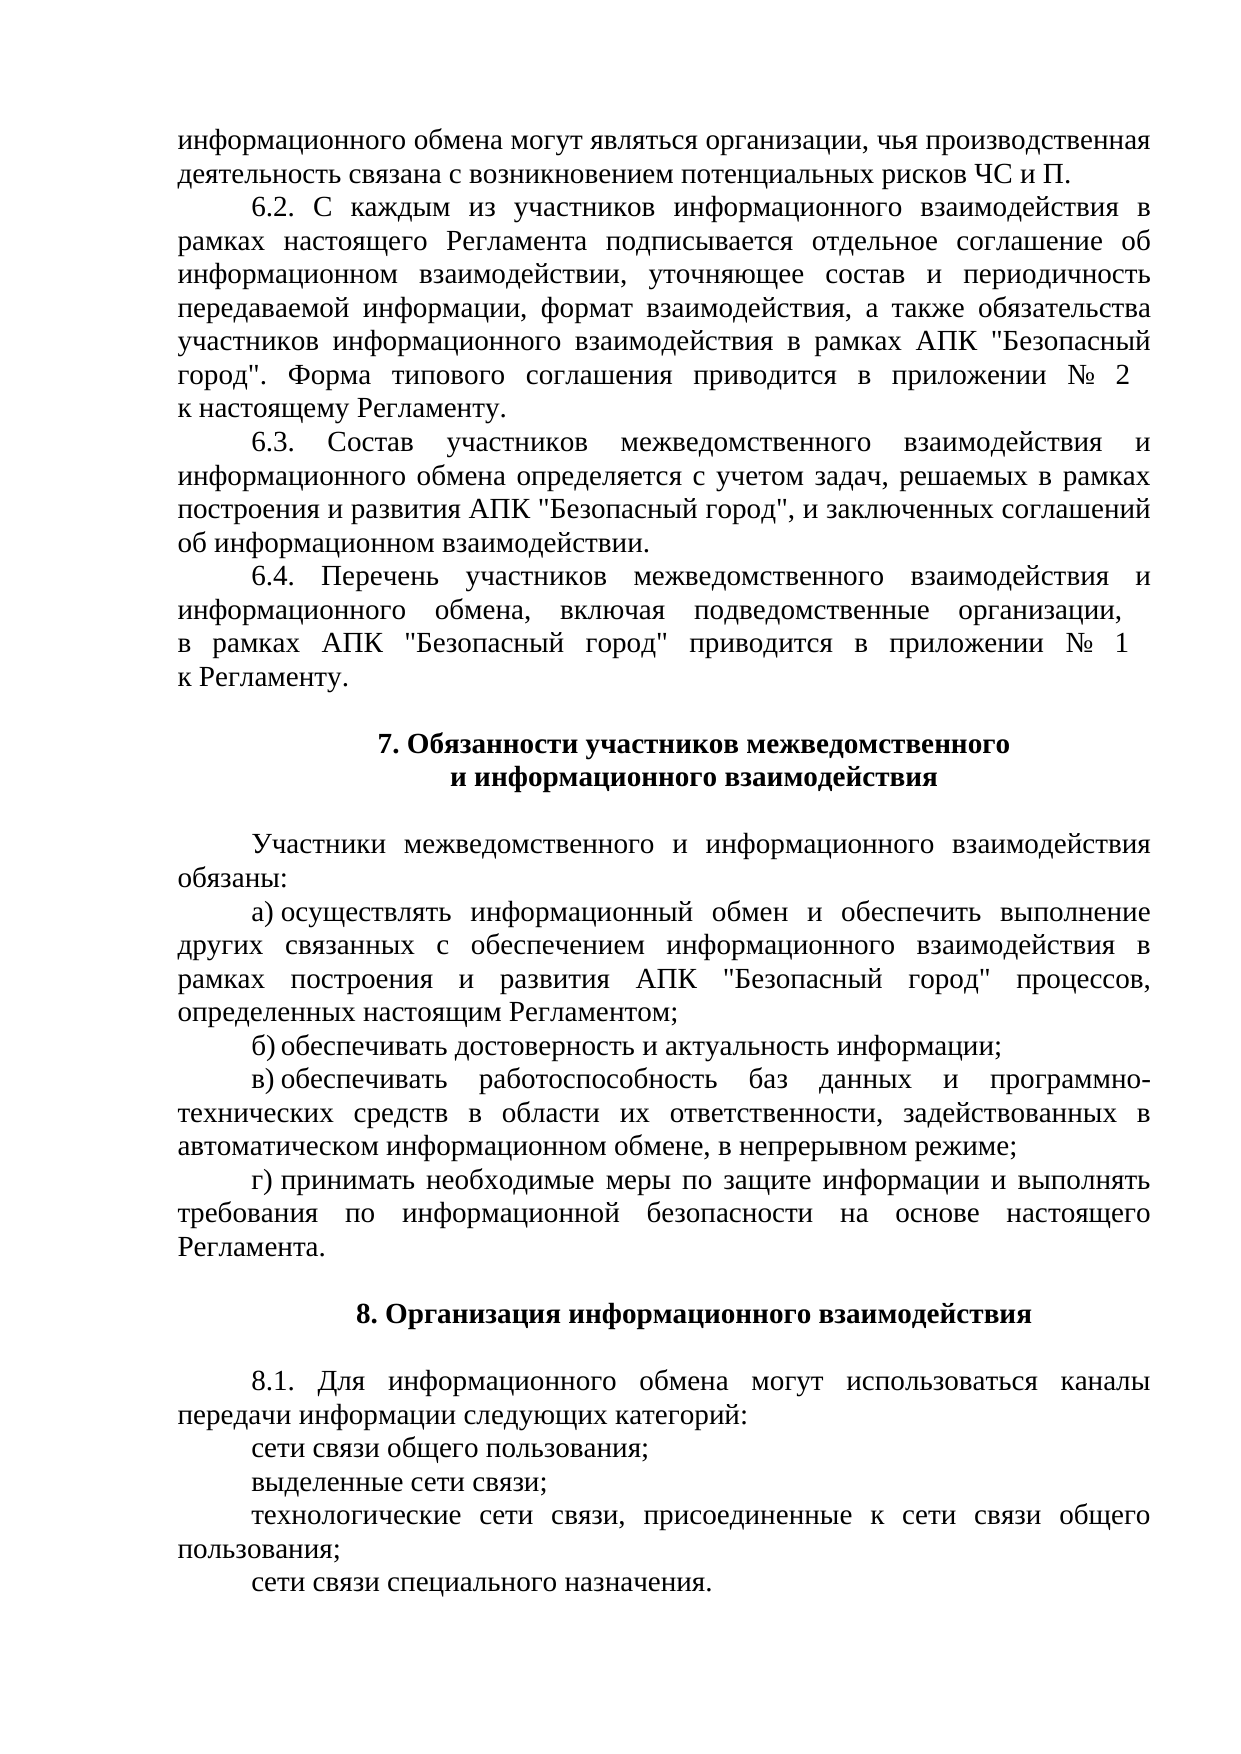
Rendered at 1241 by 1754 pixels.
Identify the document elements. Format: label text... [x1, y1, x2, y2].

list г) принимать необходимые меры по защите информации и выполнять требования по информационной безопасности на основе настоящего Регламента. [177, 1162, 1152, 1263]
list в) обеспечивать работоспособность баз данных и программно-технических средств в области их ответственности, задействованных в автоматическом информационном обмене, в непрерывном режиме; [177, 1061, 1152, 1162]
text сети связи общего пользования; [177, 1430, 1152, 1464]
text 6.4. Перечень участников межведомственного взаимодействия и информационного обмена, включая подведомственные организации, в рамках АПК "Безопасный город" приводится в приложении № 1 к Регламенту. [177, 558, 1152, 692]
text 8.1. Для информационного обмена могут использоваться каналы передачи информации следующих категорий: [177, 1363, 1152, 1430]
text 6.3. Состав участников межведомственного взаимодействия и информационного обмена определяется с учетом задач, решаемых в рамках построения и развития АПК "Безопасный город", и заключенных соглашений об информационном взаимодействии. [177, 424, 1152, 558]
text выделенные сети связи; [177, 1464, 1152, 1497]
text 6.2. С каждым из участников информационного взаимодействия в рамках настоящего Регламента подписывается отдельное соглашение об информационном взаимодействии, уточняющее состав и периодичность передаваемой информации, формат взаимодействия, а также обязательства участников информационного взаимодействия в рамках АПК "Безопасный город". Форма типового соглашения приводится в приложении № 2 к настоящему Регламенту. [177, 189, 1152, 424]
text информационного обмена могут являться организации, чья производственная деятельность связана с возникновением потенциальных рисков ЧС и П. [177, 122, 1152, 189]
list а) осуществлять информационный обмен и обеспечить выполнение других связанных с обеспечением информационного взаимодействия в рамках построения и развития АПК "Безопасный город" процессов, определенных настоящим Регламентом; [177, 894, 1152, 1028]
text сети связи специального назначения. [177, 1564, 1152, 1598]
subtitle 8. Организация информационного взаимодействия [236, 1296, 1152, 1330]
list б) обеспечивать достоверность и актуальность информации; [177, 1028, 1152, 1061]
subtitle 7. Обязанности участников межведомственного [236, 726, 1152, 759]
text Участники межведомственного и информационного взаимодействия обязаны: [177, 827, 1152, 894]
subtitle и информационного взаимодействия [236, 759, 1152, 793]
text технологические сети связи, присоединенные к сети связи общего пользования; [177, 1497, 1152, 1564]
